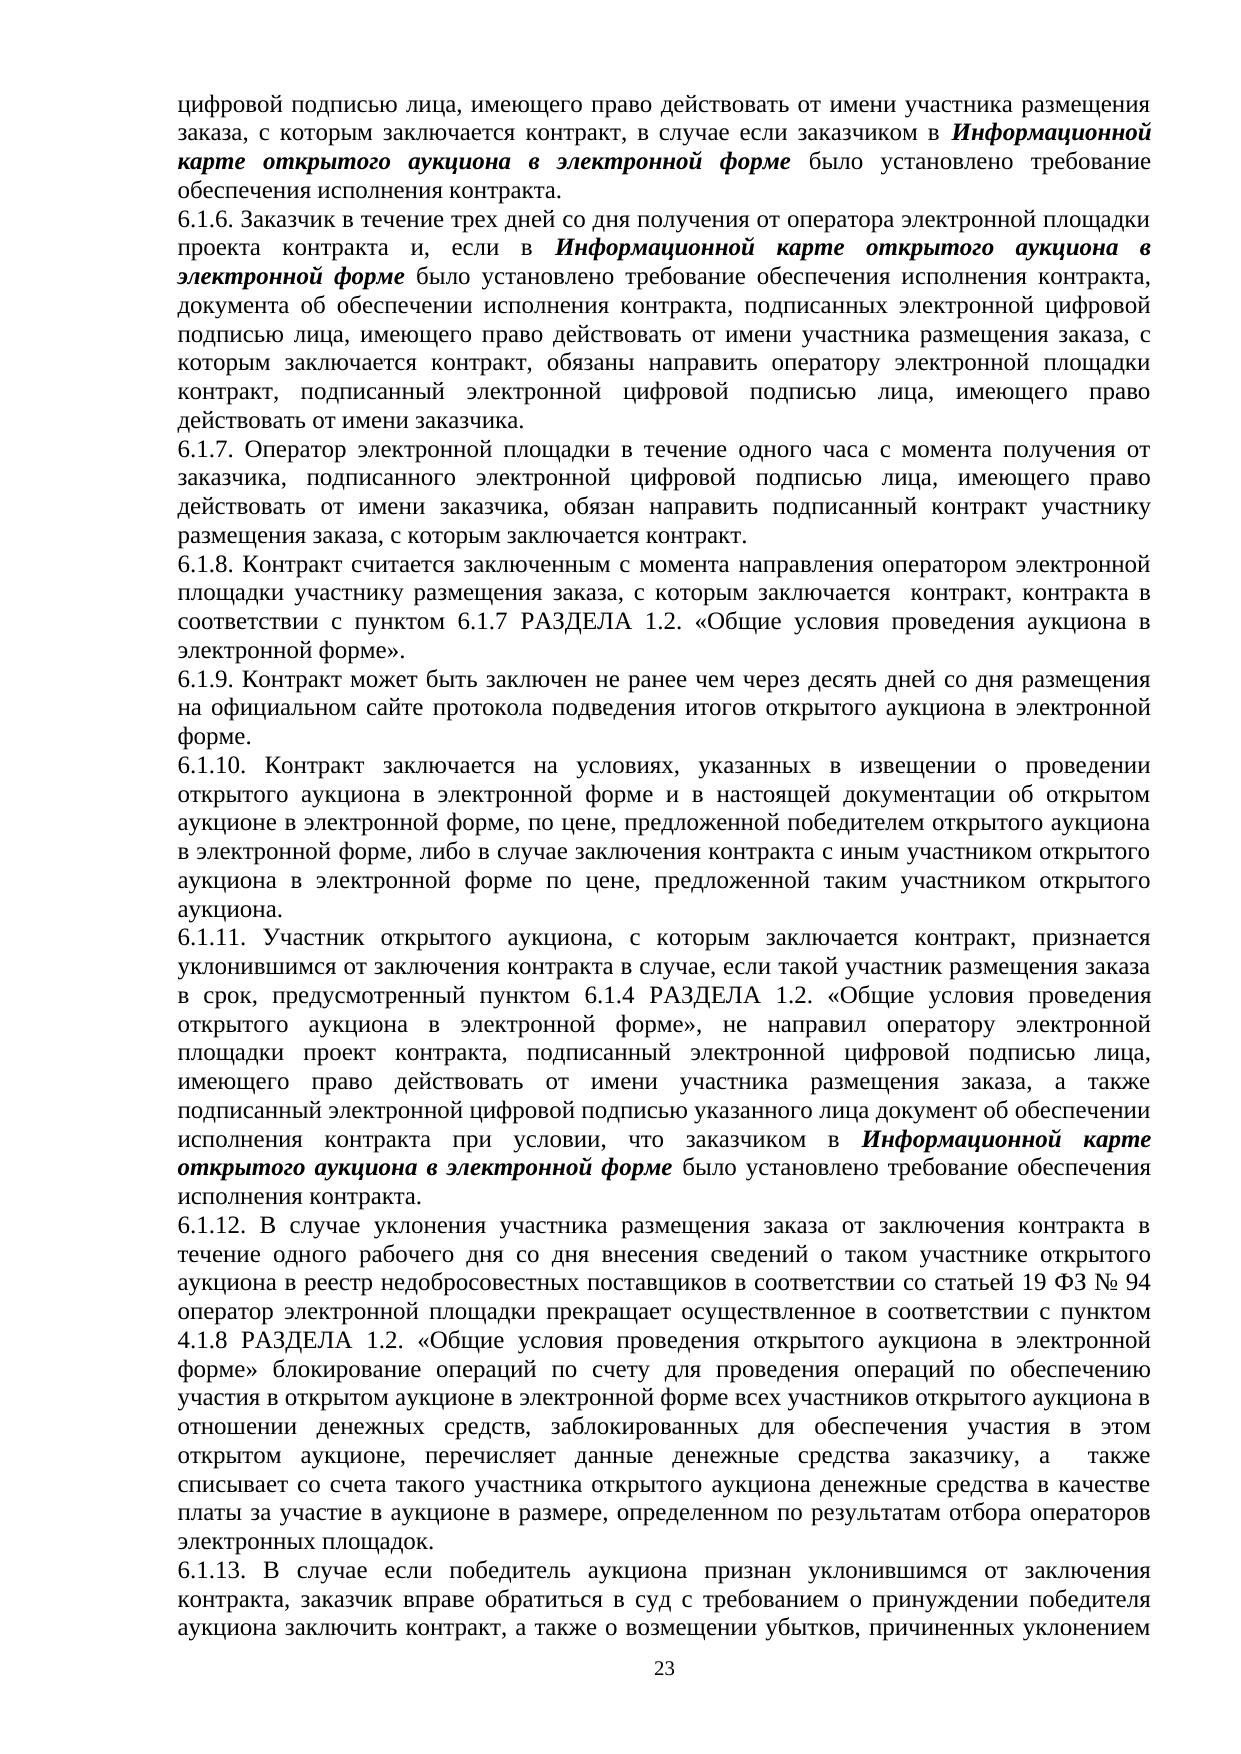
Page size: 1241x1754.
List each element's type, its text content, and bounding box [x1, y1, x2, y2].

text 6.1.10. Контракт заключается на условиях, указанных в извещении о проведении открытого аукциона в электронной форме и в настоящей документации об открытом аукционе в электронной форме, по цене, предложенной победителем открытого аукциона в электронной форме, либо в случае заключения контракта с иным участником открытого аукциона в электронной форме по цене, предложенной таким участником открытого аукциона. [177, 750, 1152, 922]
text 6.1.6. Заказчик в течение трех дней со дня получения от оператора электронной площадки проекта контракта и, если в Информационной карте открытого аукциона в электронной форме было установлено требование обеспечения исполнения контракта, документа об обеспечении исполнения контракта, подписанных электронной цифровой подписью лица, имеющего право действовать от имени участника размещения заказа, с которым заключается контракт, обязаны направить оператору электронной площадки контракт, подписанный электронной цифровой подписью лица, имеющего право действовать от имени заказчика. [177, 204, 1152, 434]
text 6.1.9. Контракт может быть заключен не ранее чем через десять дней со дня размещения на официальном сайте протокола подведения итогов открытого аукциона в электронной форме. [177, 664, 1152, 750]
text 6.1.12. В случае уклонения участника размещения заказа от заключения контракта в течение одного рабочего дня со дня внесения сведений о таком участнике открытого аукциона в реестр недобросовестных поставщиков в соответствии со статьей 19 ФЗ № 94 оператор электронной площадки прекращает осуществленное в соответствии с пунктом 4.1.8 Раздела 1.2. «Общие условия проведения открытого аукциона в электронной форме» блокирование операций по счету для проведения операций по обеспечению участия в открытом аукционе в электронной форме всех участников открытого аукциона в отношении денежных средств, заблокированных для обеспечения участия в этом открытом аукционе, перечисляет данные денежные средства заказчику, а также списывает со счета такого участника открытого аукциона денежные средства в качестве платы за участие в аукционе в размере, определенном по результатам отбора операторов электронных площадок. [177, 1210, 1152, 1555]
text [177, 1555, 1152, 1641]
text 6.1.7. Оператор электронной площадки в течение одного часа с момента получения от заказчика, подписанного электронной цифровой подписью лица, имеющего право действовать от имени заказчика, обязан направить подписанный контракт участнику размещения заказа, с которым заключается контракт. [177, 434, 1152, 549]
text 6.1.11. Участник открытого аукциона, с которым заключается контракт, признается уклонившимся от заключения контракта в случае, если такой участник размещения заказа в срок, предусмотренный пунктом 6.1.4 Раздела 1.2. «Общие условия проведения открытого аукциона в электронной форме», не направил оператору электронной площадки проект контракта, подписанный электронной цифровой подписью лица, имеющего право действовать от имени участника размещения заказа, а также подписанный электронной цифровой подписью указанного лица документ об обеспечении исполнения контракта при условии, что заказчиком в Информационной карте открытого аукциона в электронной форме было установлено требование обеспечения исполнения контракта. [177, 922, 1152, 1210]
text 6.1.8. Контракт считается заключенным с момента направления оператором электронной площадки участнику размещения заказа, с которым заключается контракт, контракта в соответствии с пунктом 6.1.7 Раздела 1.2. «Общие условия проведения аукциона в электронной форме». [177, 549, 1152, 664]
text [177, 89, 1152, 204]
